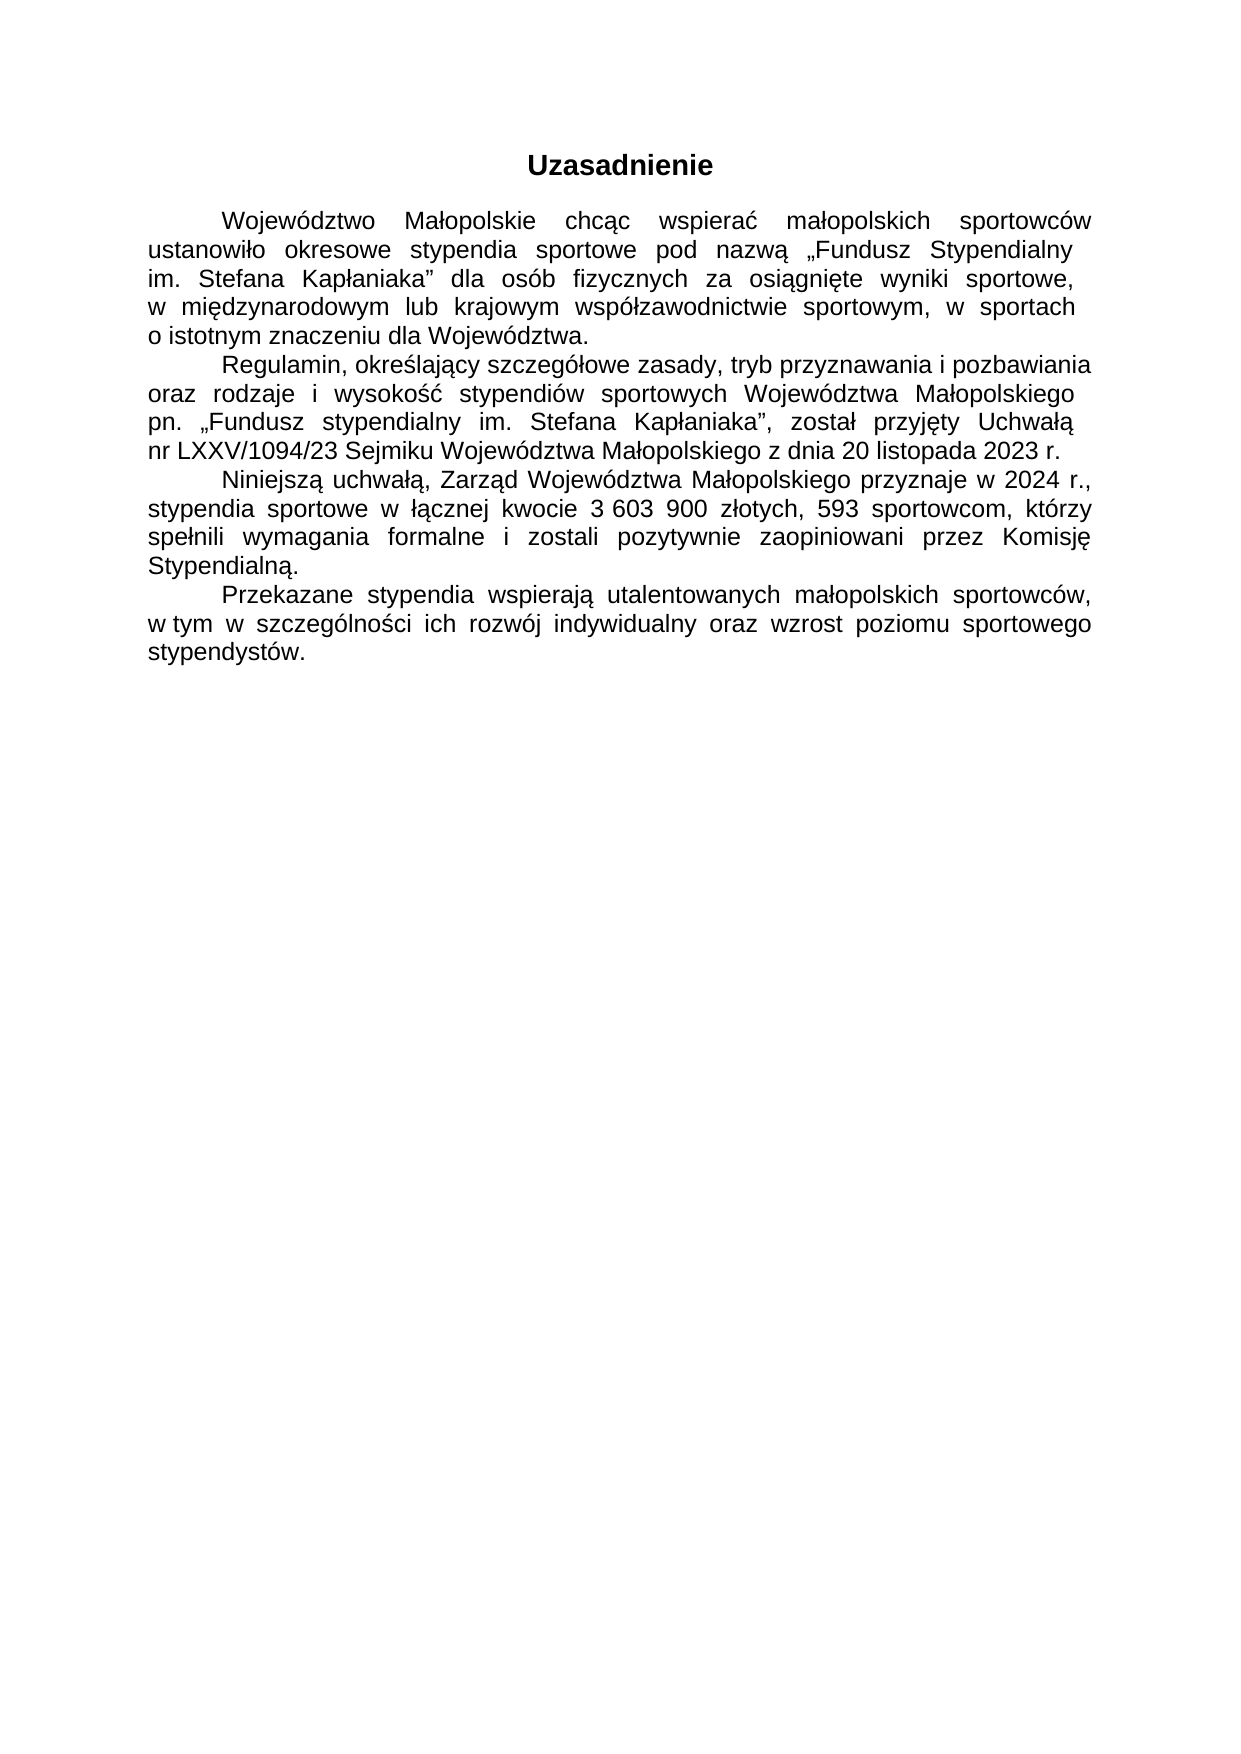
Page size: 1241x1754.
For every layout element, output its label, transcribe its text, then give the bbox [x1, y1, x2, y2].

text Województwo Małopolskie chcąc wspierać małopolskich sportowców ustanowiło okresowe stypendia sportowe pod nazwą „Fundusz Stypendialny im. Stefana Kapłaniaka” dla osób fizycznych za osiągnięte wyniki sportowe, w międzynarodowym lub krajowym współzawodnictwie sportowym, w sportach o istotnym znaczeniu dla Województwa. [148, 206, 1093, 350]
text Przekazane stypendia wspierają utalentowanych małopolskich sportowców, w tym w szczególności ich rozwój indywidualny oraz wzrost poziomu sportowego stypendystów. [148, 580, 1093, 666]
text Regulamin, określający szczegółowe zasady, tryb przyznawania i pozbawiania oraz rodzaje i wysokość stypendiów sportowych Województwa Małopolskiego pn. „Fundusz stypendialny im. Stefana Kapłaniaka”, został przyjęty Uchwałą nr LXXV/1094/23 Sejmiku Województwa Małopolskiego z dnia 20 listopada 2023 r. [148, 350, 1093, 465]
text Niniejszą uchwałą, Zarząd Województwa Małopolskiego przyznaje w 2024 r., stypendia sportowe w łącznej kwocie 3 603 900 złotych, 593 sportowcom, którzy spełnili wymagania formalne i zostali pozytywnie zaopiniowani przez Komisję Stypendialną. [148, 465, 1093, 580]
subtitle Uzasadnienie [148, 148, 1093, 181]
